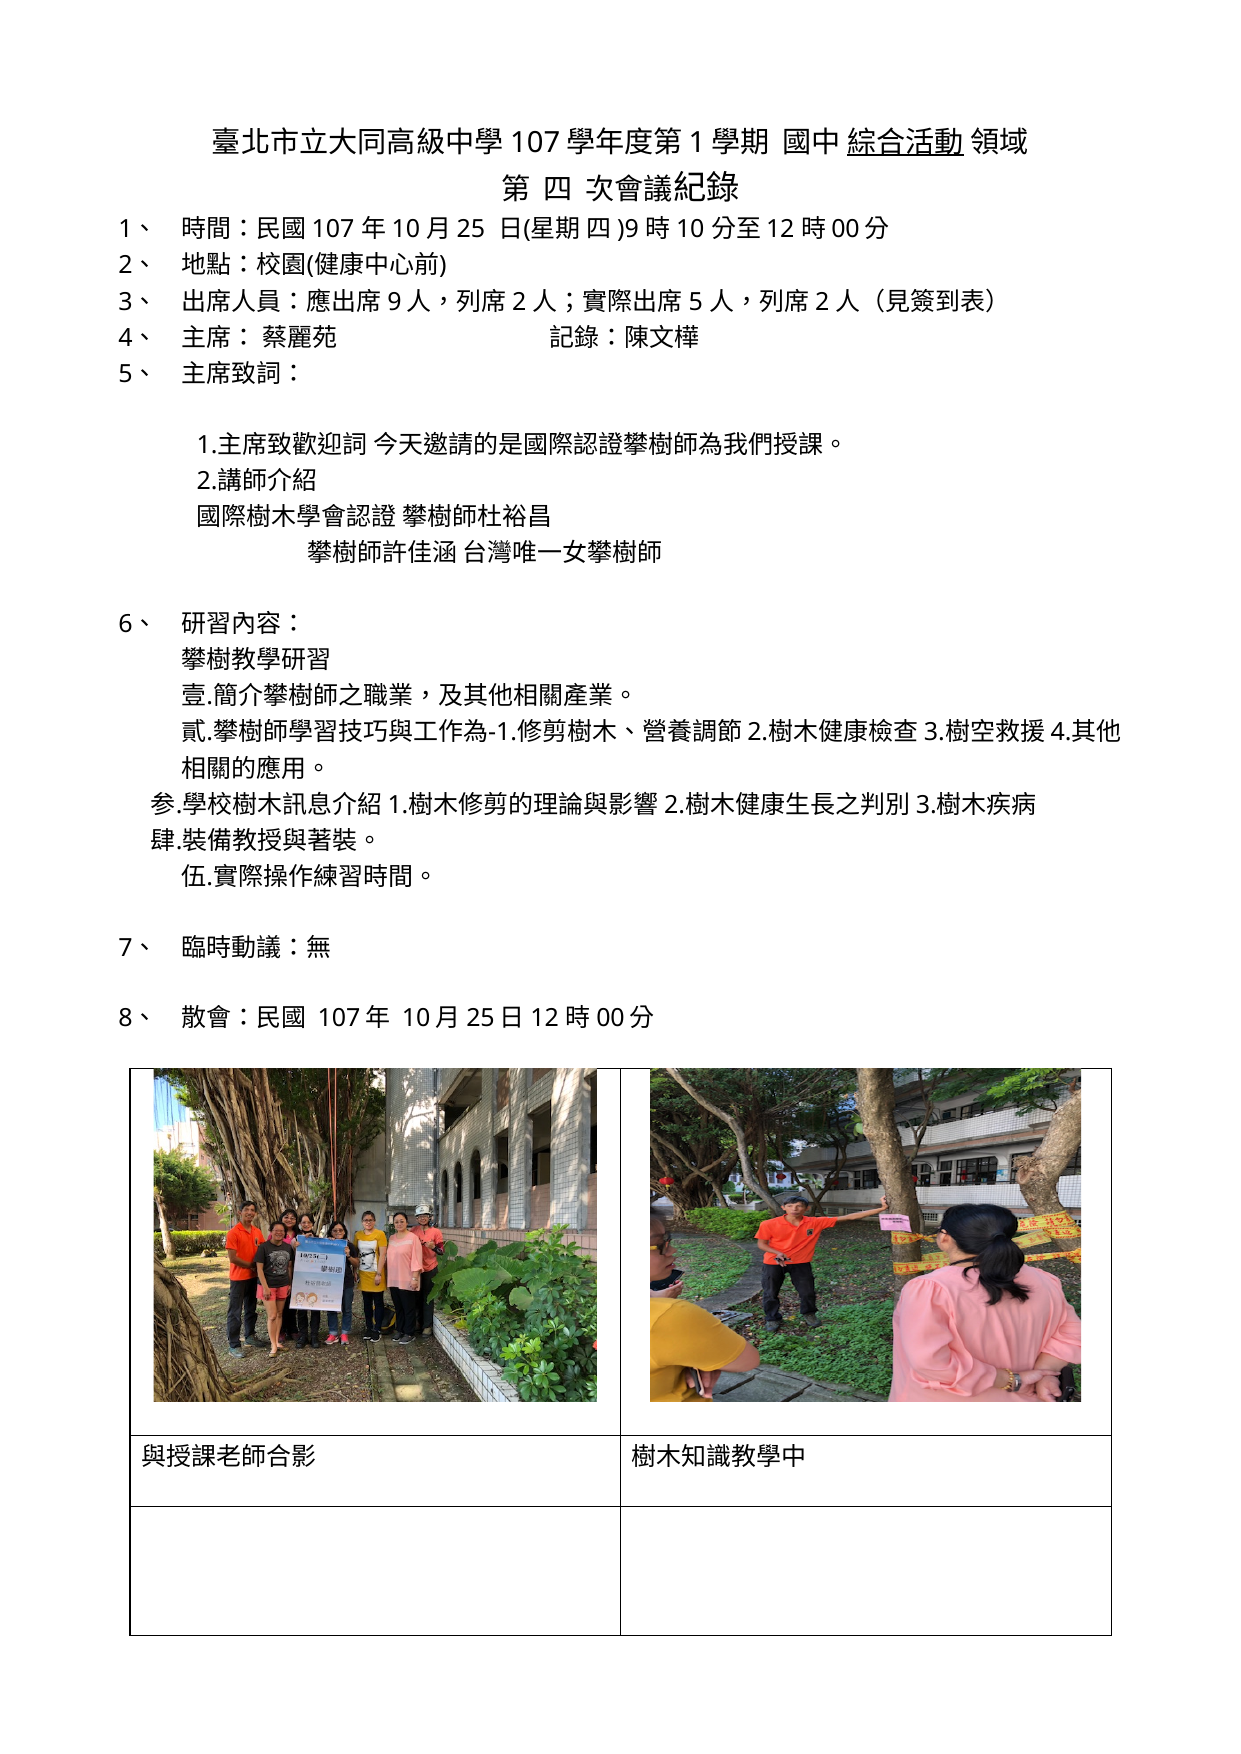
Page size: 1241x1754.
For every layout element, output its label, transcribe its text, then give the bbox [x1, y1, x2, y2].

text 1.主席致歡迎詞 今天邀請的是國際認證攀樹師為我們授課。 [196, 424, 1122, 460]
list 臨時動議：無 [118, 927, 1122, 963]
text 壹.簡介攀樹師之職業，及其他相關產業。 [181, 676, 1122, 712]
list 地點：校園(健康中心前) [118, 245, 1122, 281]
list 主席致詞： [118, 354, 1122, 390]
text 2.講師介紹 [196, 460, 1122, 497]
text 伍.實際操作練習時間。 [181, 857, 1122, 893]
list 出席人員：應出席 9人，列席 2 人；實際出席 5 人，列席 2 人（見簽到表） [118, 281, 1122, 317]
table_cell [621, 1507, 1111, 1635]
table_cell 樹木知識教學中 [621, 1436, 1111, 1506]
table_cell 與授課老師合影 [131, 1436, 620, 1506]
text 攀樹教學研習 [181, 639, 1122, 676]
picture [153, 1068, 597, 1402]
picture [650, 1068, 1082, 1402]
list 研習內容： [118, 603, 1122, 639]
list 時間：民國107 年 10 月25 日(星期 四 )9 時 10 分至12 時00分 [118, 209, 1122, 245]
list 散會：民國 107年 10月 25日 12 時 00分 [118, 997, 1122, 1034]
text 参.學校樹木訊息介紹1.樹木修剪的理論與影響 2.樹木健康生長之判別 3.樹木疾病 [118, 784, 1122, 821]
table_header [131, 1069, 620, 1435]
table_header [621, 1069, 1111, 1435]
text 國際樹木學會認證 攀樹師杜裕昌 [196, 497, 1122, 533]
text 貳.攀樹師學習技巧與工作為-1.修剪樹木、營養調節2.樹木健康檢查 3.樹空救援 4.其他相關的應用。 [181, 712, 1122, 784]
text 肆.裝備教授與著裝。 [118, 821, 1122, 857]
text 攀樹師許佳涵 台灣唯一女攀樹師 [196, 533, 1122, 569]
table_cell [131, 1507, 620, 1635]
text 臺北市立大同高級中學 107學年度第1學期 國中 綜合活動 領域 [118, 118, 1122, 161]
text 第 四 次會議紀錄 [118, 161, 1122, 209]
list 主席： 蔡麗苑 記錄：陳文樺 [118, 317, 1122, 354]
